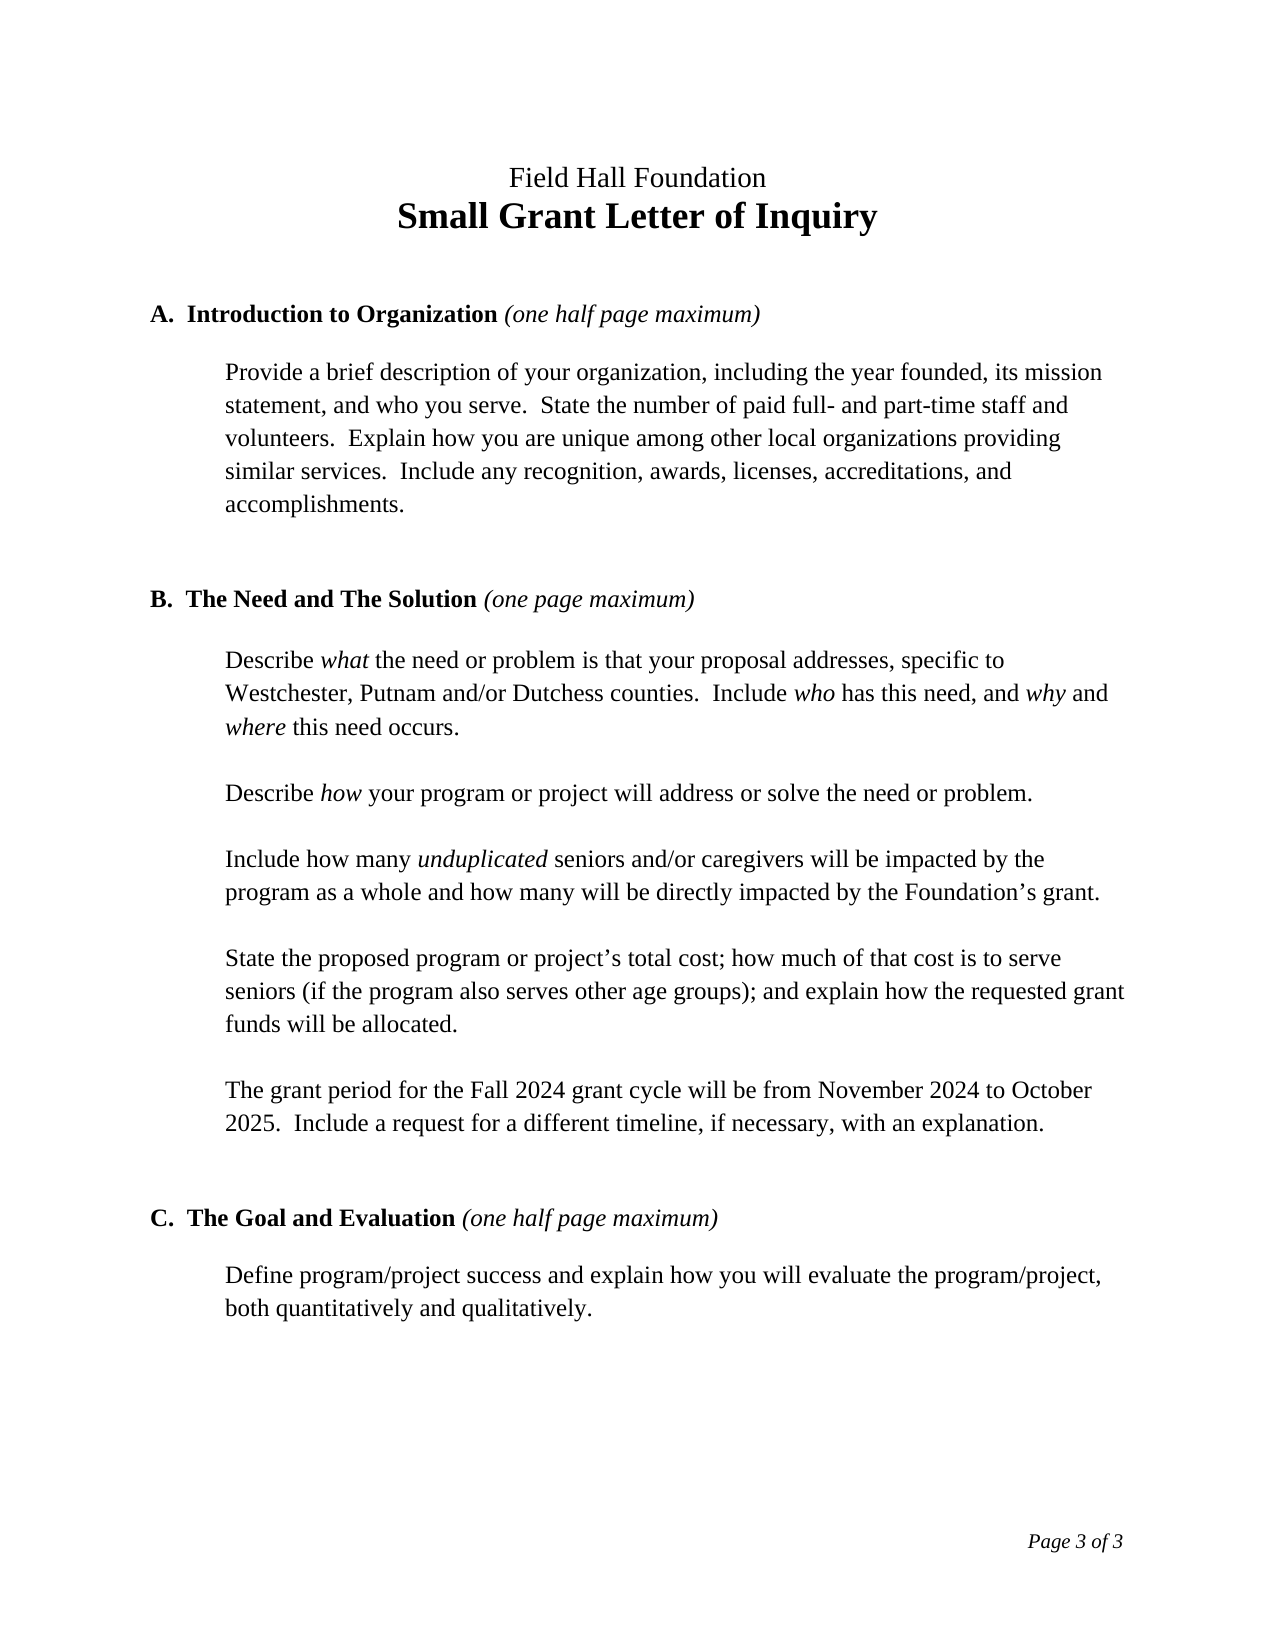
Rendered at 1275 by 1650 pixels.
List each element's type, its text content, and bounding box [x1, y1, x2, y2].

list Provide a brief description of your organization, including the year founded, its mission statement, and who you serve. State the number of paid full- and part-time staff and volunteers. Explain how you are unique among other local organizations providing similar services. Include any recognition, awards, licenses, accreditations, and accomplishments. [225, 357, 1125, 518]
text The grant period for the Fall 2024 grant cycle will be from November 2024 to October 2025. Include a request for a different timeline, if necessary, with an explanation. [225, 1075, 1125, 1137]
text Define program/project success and explain how you will evaluate the program/project, both quantitatively and qualitatively. [225, 1260, 1125, 1322]
text Include how many unduplicated seniors and/or caregivers will be impacted by the program as a whole and how many will be directly impacted by the Foundation’s grant. [225, 844, 1125, 905]
text Describe how your program or project will address or solve the need or problem. [225, 778, 1125, 806]
text C. The Goal and Evaluation (one half page maximum) [150, 1203, 1125, 1231]
text State the proposed program or project’s total cost; how much of that cost is to serve seniors (if the program also serves other age groups); and explain how the requested grant funds will be allocated. [225, 943, 1125, 1037]
text Describe what the need or problem is that your proposal addresses, specific to Westchester, Putnam and/or Dutchess counties. Include who has this need, and why and where this need occurs. [225, 646, 1125, 740]
text B. The Need and The Solution (one page maximum) [150, 584, 1125, 612]
text A. Introduction to Organization (one half page maximum) [150, 299, 1125, 328]
text Small Grant Letter of Inquiry [150, 194, 1125, 237]
text Field Hall Foundation [150, 160, 1125, 194]
